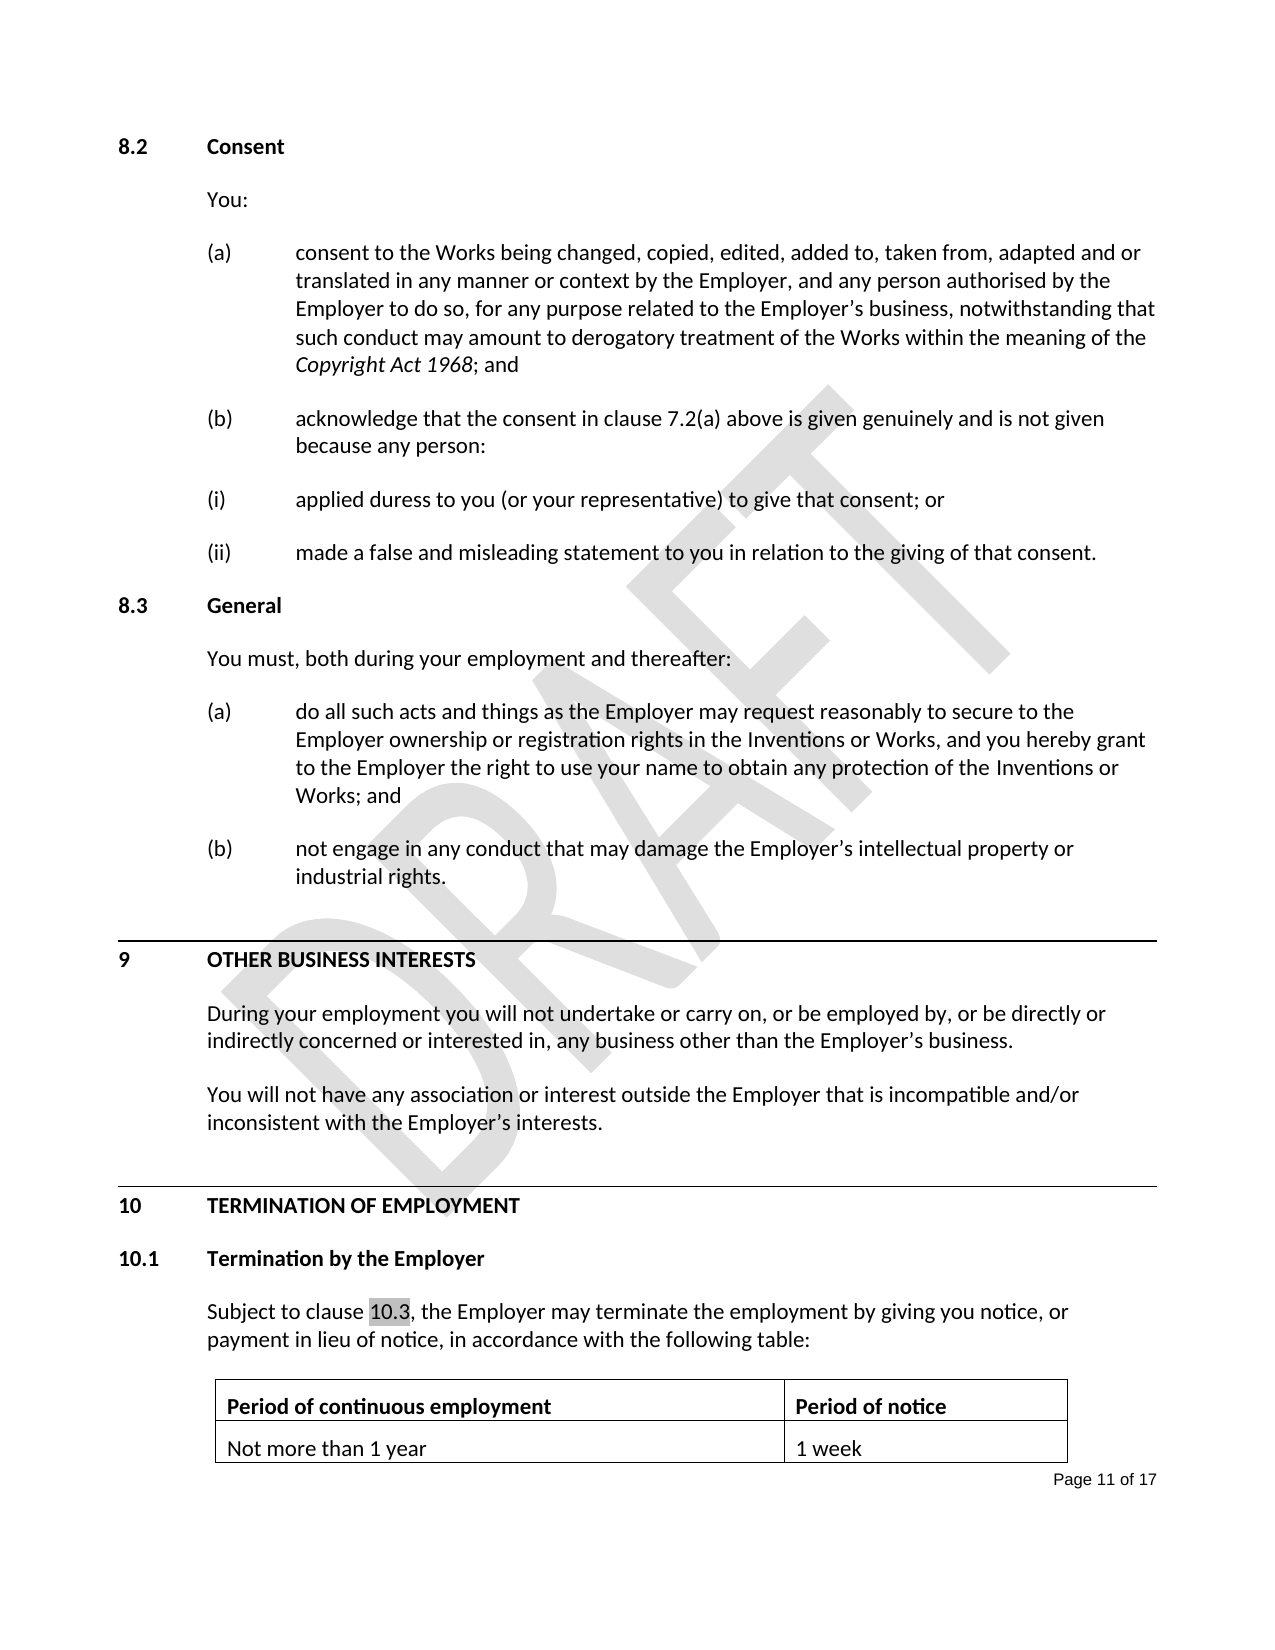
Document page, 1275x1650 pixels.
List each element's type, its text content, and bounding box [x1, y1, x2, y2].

subtitle You: [207, 186, 1157, 213]
subtitle not engage in any conduct that may damage the Employer’s intellectual property or industrial rights. [207, 834, 1157, 890]
subtitle do all such acts and things as the Employer may request reasonably to secure to the Employer ownership or registration rights in the Inventions or Works, and you hereby grant to the Employer the right to use your name to obtain any protection of the Inventions or Works; and [207, 697, 1157, 809]
subtitle You must, both during your employment and thereafter: [207, 644, 1157, 672]
subtitle Termination by the Employer [118, 1244, 1157, 1272]
table_cell Not more than 1 year [216, 1421, 784, 1462]
table_cell 1 week [785, 1421, 1067, 1462]
subtitle made a false and misleading statement to you in relation to the giving of that consent. [207, 538, 1157, 566]
subtitle acknowledge that the consent in clause 7.2(a) above is given genuinely and is not given because any person: [207, 404, 1157, 460]
subtitle Consent [118, 132, 1157, 161]
table_header Period of notice [785, 1380, 1067, 1420]
subtitle During your employment you will not undertake or carry on, or be employed by, or be directly or indirectly concerned or interested in, any business other than the Employer’s business. [207, 999, 1157, 1055]
subtitle TERMINATION OF EMPLOYMENT [118, 1187, 1157, 1219]
subtitle OTHER BUSINESS INTERESTS [118, 942, 1157, 974]
subtitle General [118, 591, 1157, 619]
subtitle consent to the Works being changed, copied, edited, added to, taken from, adapted and or translated in any manner or context by the Employer, and any person authorised by the Employer to do so, for any purpose related to the Employer’s business, notwithstanding that such conduct may amount to derogatory treatment of the Works within the meaning of the Copyright Act 1968; and [207, 238, 1157, 379]
subtitle Subject to clause 10.3, the Employer may terminate the employment by giving you notice, or payment in lieu of notice, in accordance with the following table: [207, 1297, 1157, 1353]
subtitle applied duress to you (or your representative) to give that consent; or [207, 485, 1157, 513]
table_header Period of continuous employment [216, 1380, 784, 1420]
subtitle You will not have any association or interest outside the Employer that is incompatible and/or inconsistent with the Employer’s interests. [207, 1080, 1157, 1136]
